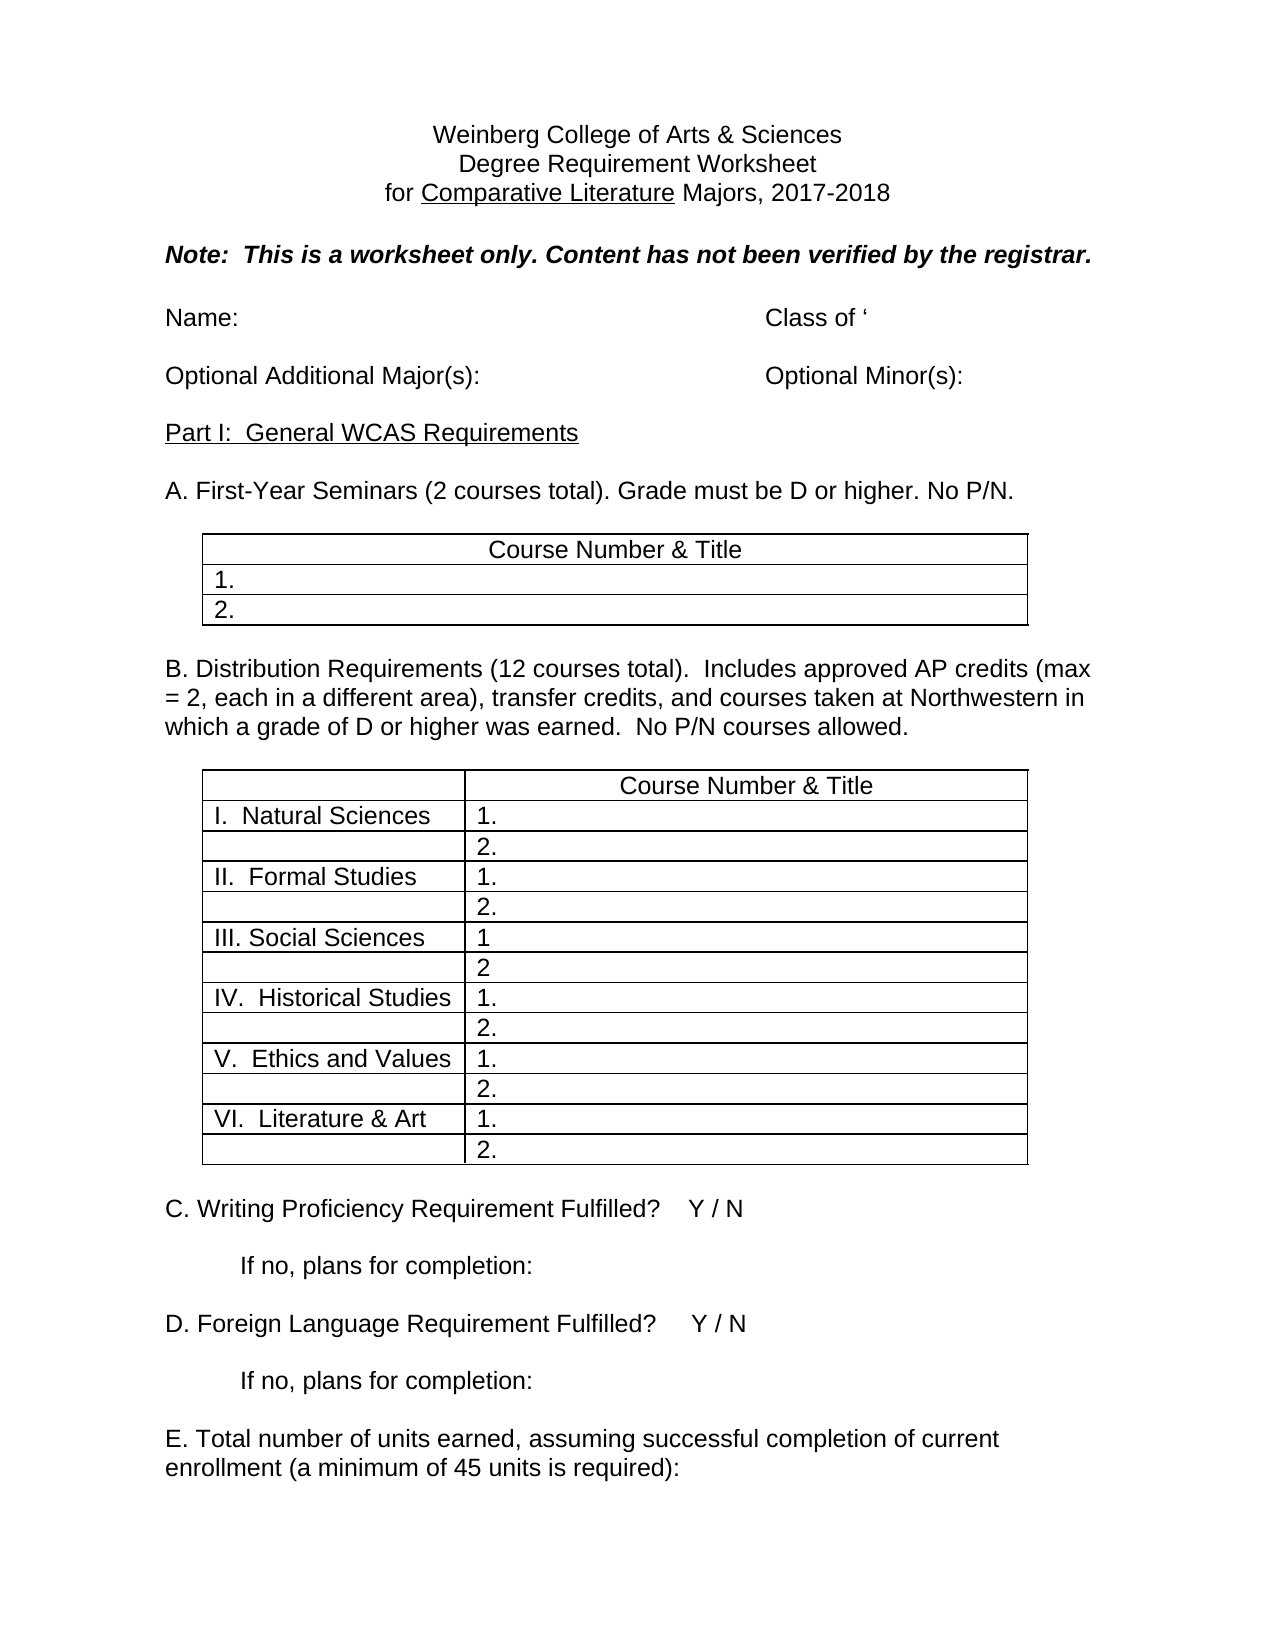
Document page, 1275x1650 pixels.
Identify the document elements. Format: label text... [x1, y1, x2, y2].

table_cell V. Ethics and Values [203, 1044, 464, 1072]
table_cell 2 [466, 953, 1027, 982]
table_cell III. Social Sciences [203, 923, 464, 951]
table_header Course Number & Title [466, 771, 1027, 800]
table_cell [203, 953, 464, 982]
table_cell [203, 1074, 464, 1103]
text If no, plans for completion: [165, 1366, 1110, 1395]
table_cell [203, 1013, 464, 1042]
table_cell 1. [466, 1105, 1027, 1133]
table_cell 2. [466, 1074, 1027, 1103]
table_cell 2. [466, 1135, 1027, 1163]
table_header [203, 771, 464, 800]
table_header Course Number & Title [203, 535, 1027, 563]
text If no, plans for completion: [165, 1251, 1110, 1280]
text Weinberg College of Arts & Sciences [165, 120, 1110, 149]
table_cell 1. [466, 862, 1027, 891]
text Name: Class of ‘ [165, 303, 1110, 332]
table_cell 2. [203, 595, 1027, 624]
table_cell 1. [203, 565, 1027, 594]
table_cell I. Natural Sciences [203, 801, 464, 830]
table_cell [203, 832, 464, 860]
table_cell [203, 892, 464, 921]
table_cell 2. [466, 832, 1027, 860]
subtitle for Comparative Literature Majors, 2017-2018 [165, 177, 1110, 206]
table_cell 2. [466, 892, 1027, 921]
text A. First-Year Seminars (2 courses total). Grade must be D or higher. No P/N. [165, 476, 1110, 504]
text E. Total number of units earned, assuming successful completion of current enrollment (a minimum of 45 units is required): [165, 1424, 1110, 1481]
text C. Writing Proficiency Requirement Fulfilled? Y / N [165, 1194, 1110, 1222]
table_cell 1. [466, 1044, 1027, 1072]
table_cell 1 [466, 923, 1027, 951]
table_cell VI. Literature & Art [203, 1105, 464, 1133]
text Part I: General WCAS Requirements [165, 418, 1110, 447]
text B. Distribution Requirements (12 courses total). Includes approved AP credits (max = 2, each in a different area), transfer credits, and courses taken at Northwestern in which a grade of D or higher was earned. No P/N courses allowed. [165, 654, 1110, 741]
table_cell 2. [466, 1013, 1027, 1042]
text Note: This is a worksheet only. Content has not been verified by the registrar. [165, 240, 1110, 269]
subtitle Degree Requirement Worksheet [165, 149, 1110, 177]
text D. Foreign Language Requirement Fulfilled? Y / N [165, 1309, 1110, 1337]
table_cell [203, 1135, 464, 1163]
text Optional Additional Major(s): Optional Minor(s): [165, 361, 1110, 389]
table_cell II. Formal Studies [203, 862, 464, 891]
table_cell 1. [466, 801, 1027, 830]
table_cell IV. Historical Studies [203, 983, 464, 1012]
table_cell 1. [466, 983, 1027, 1012]
